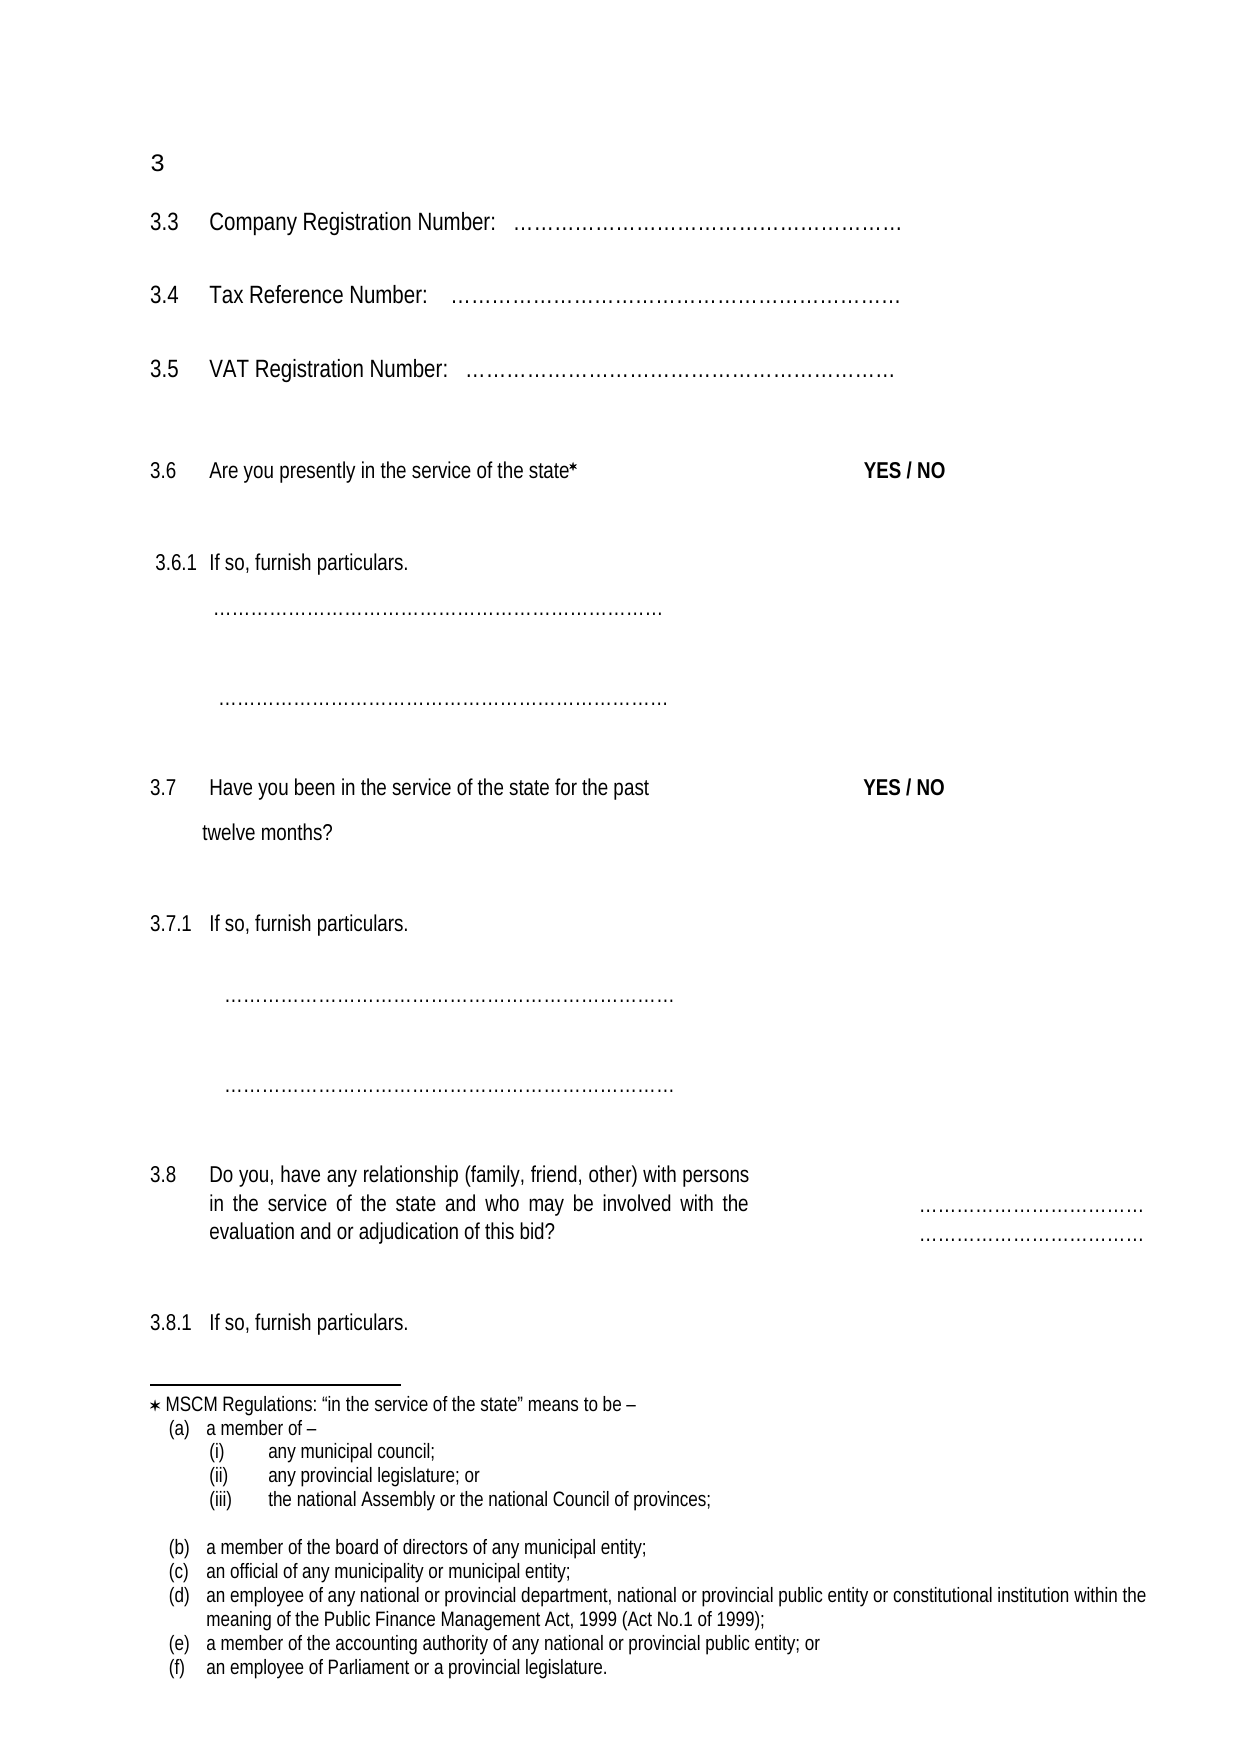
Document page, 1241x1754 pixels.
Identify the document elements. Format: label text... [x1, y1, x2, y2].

list If so, furnish particulars. [150, 909, 1152, 936]
text ……………………………………………………………… [150, 684, 1152, 710]
text ……………………………………………………………… [224, 981, 1152, 1007]
text 3.8.1 If so, furnish particulars. [150, 1308, 750, 1335]
text ……………………………………………………………… [150, 594, 1152, 620]
text ……………………………………………………………… [825, 1161, 1152, 1246]
text 3.8 Do you, have any relationship (family, friend, other) with persons in the service of the state and who may be involved with the evaluation and or adjudication of this bid? [150, 1161, 750, 1244]
text 3.5 VAT Registration Number: ……………………………………………………… [150, 354, 1152, 383]
text 3.6 Are you presently in the service of the state YES / NO [150, 457, 1152, 483]
text 3.7 Have you been in the service of the state for the past YES / NO [150, 774, 1152, 801]
text 3.4 Tax Reference Number: ………………………………………………………… [150, 281, 1152, 309]
text 3.3 Company Registration Number: ………………………………………………… [150, 178, 1152, 235]
text twelve months? [150, 819, 1152, 846]
text 3.6.1 If so, furnish particulars. [150, 549, 1152, 575]
text ……………………………………………………………… [224, 1071, 1152, 1097]
